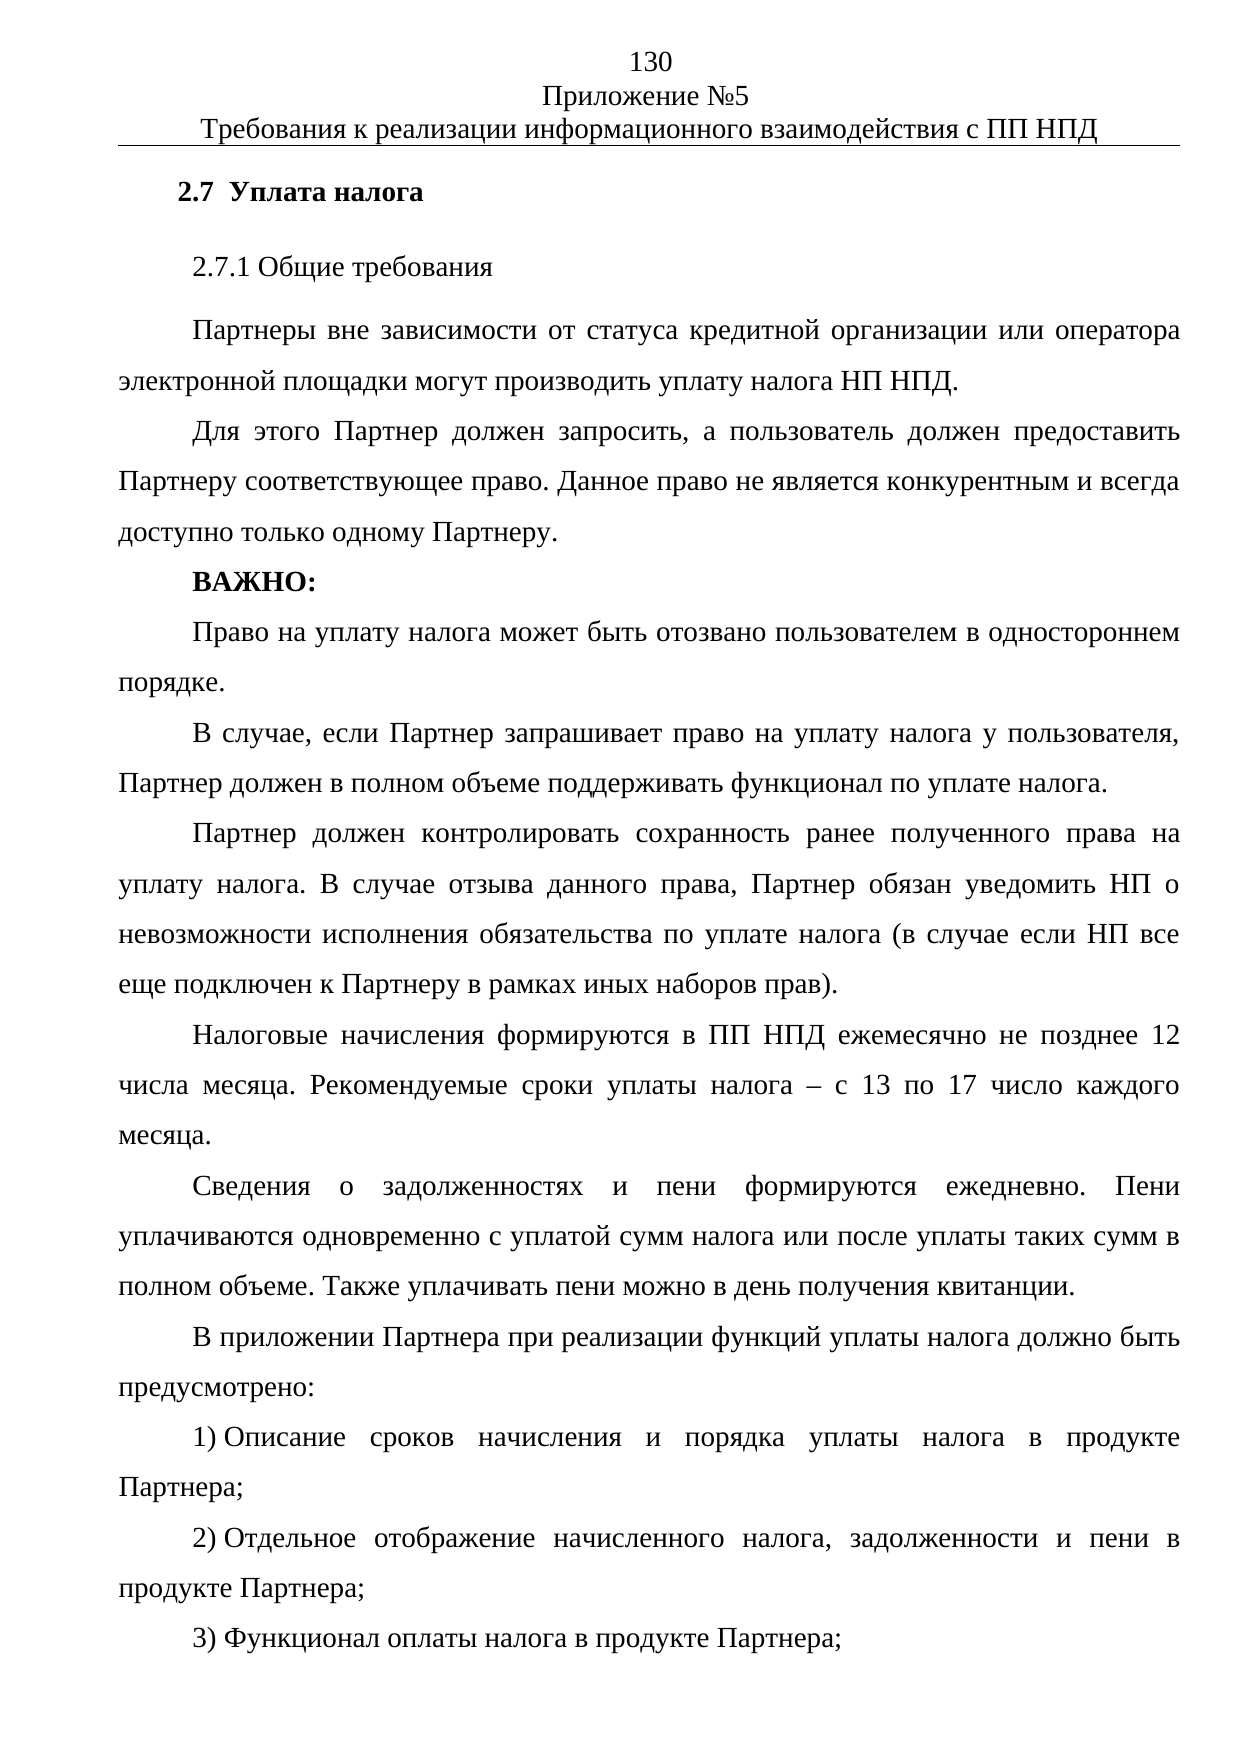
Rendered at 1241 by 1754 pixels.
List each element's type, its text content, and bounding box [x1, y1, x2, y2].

text Для этого Партнер должен запросить, а пользователь должен предоставить Партнеру соответствующее право. Данное право не является конкурентным и всегда доступно только одному Партнеру. [118, 413, 1181, 547]
text Налоговые начисления формируются в ПП НПД ежемесячно не позднее 12 числа месяца. Рекомендуемые сроки уплаты налога – с 13 по 17 число каждого месяца. [118, 1017, 1181, 1151]
text Партнеры вне зависимости от статуса кредитной организации или оператора электронной площадки могут производить уплату налога НП НПД. [118, 312, 1181, 396]
text Отдельное отображение начисленного налога, задолженности и пени в продукте Партнера; [118, 1520, 1181, 1604]
text Право на уплату налога может быть отозвано пользователем в одностороннем порядке. [118, 614, 1181, 698]
text Функционал оплаты налога в продукте Партнера; [118, 1621, 1181, 1654]
text В приложении Партнера при реализации функций уплаты налога должно быть предусмотрено: [118, 1319, 1181, 1402]
list Описание сроков начисления и порядка уплаты налога в продукте Партнера; [118, 1419, 1181, 1503]
subtitle Уплата налога [103, 174, 1181, 208]
subtitle Общие требования [118, 249, 1181, 283]
text Партнер должен контролировать сохранность ранее полученного права на уплату налога. В случае отзыва данного права, Партнер обязан уведомить НП о невозможности исполнения обязательства по уплате налога (в случае если НП все еще подключен к Партнеру в рамках иных наборов прав). [118, 816, 1181, 1000]
text В случае, если Партнер запрашивает право на уплату налога у пользователя, Партнер должен в полном объеме поддерживать функционал по уплате налога. [118, 715, 1181, 799]
text ВАЖНО: [118, 564, 1181, 597]
text Сведения о задолженностях и пени формируются ежедневно. Пени уплачиваются одновременно с уплатой сумм налога или после уплаты таких сумм в полном объеме. Также уплачивать пени можно в день получения квитанции. [118, 1168, 1181, 1302]
